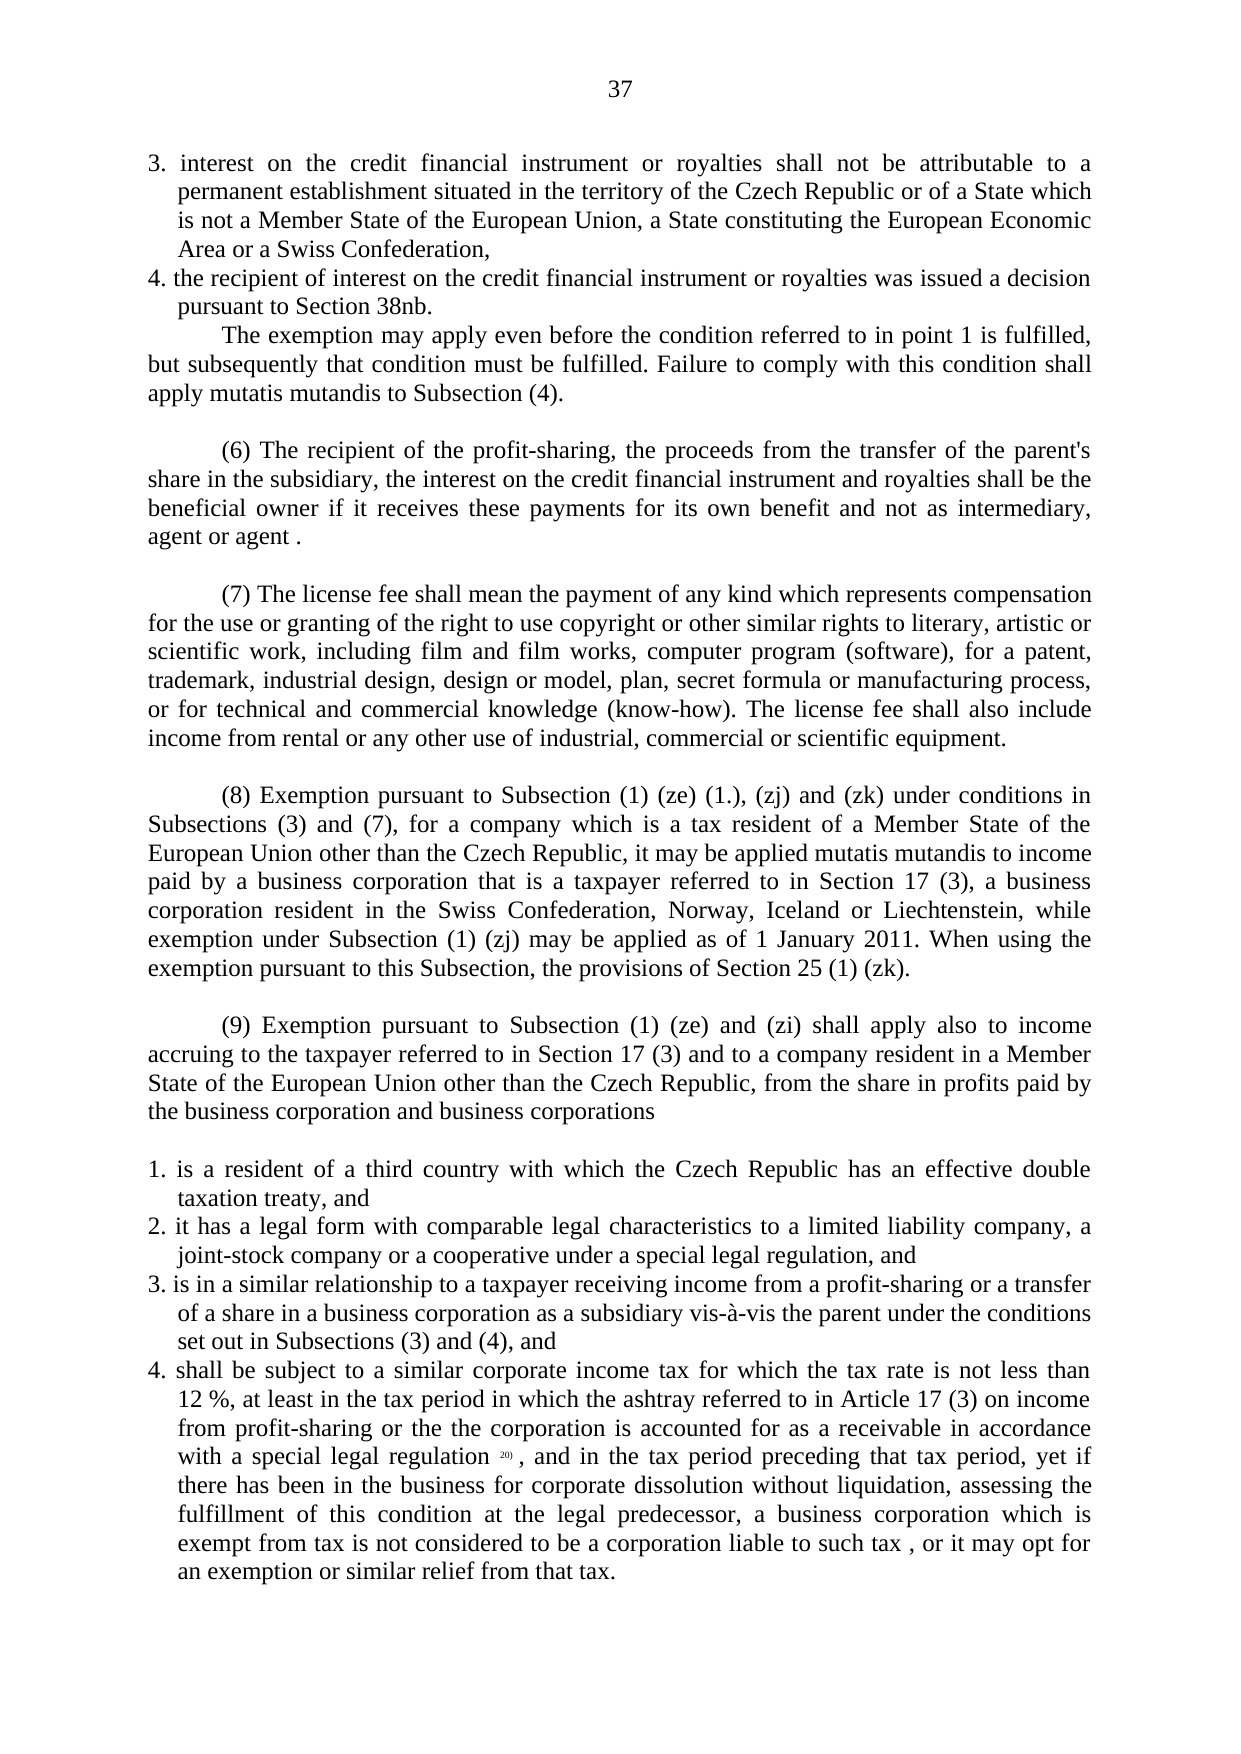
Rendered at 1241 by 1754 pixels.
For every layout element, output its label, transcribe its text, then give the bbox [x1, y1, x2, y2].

text 4. the recipient of interest on the credit financial instrument or royalties was issued a decision pursuant to Section 38nb. [148, 263, 1093, 320]
text (7) The license fee shall mean the payment of any kind which represents compensation for the use or granting of the right to use copyright or other similar rights to literary, artistic or scientific work, including film and film works, computer program (software), for a patent, trademark, industrial design, design or model, plan, secret formula or manufacturing process, or for technical and commercial knowledge (know-how). The license fee shall also include income from rental or any other use of industrial, commercial or scientific equipment. [148, 579, 1093, 751]
text 1. is a resident of a third country with which the Czech Republic has an effective double taxation treaty, and [148, 1154, 1093, 1211]
text 2. it has a legal form with comparable legal characteristics to a limited liability company, a joint-stock company or a cooperative under a special legal regulation, and [148, 1211, 1093, 1269]
text (8) Exemption pursuant to Subsection (1) (ze) (1.), (zj) and (zk) under conditions in Subsections (3) and (7), for a company which is a tax resident of a Member State of the European Union other than the Czech Republic, it may be applied mutatis mutandis to income paid by a business corporation that is a taxpayer referred to in Section 17 (3), a business corporation resident in the Swiss Confederation, Norway, Iceland or Liechtenstein, while exemption under Subsection (1) (zj) may be applied as of 1 January 2011. When using the exemption pursuant to this Subsection, the provisions of Section 25 (1) (zk). [148, 780, 1093, 981]
text 3. is in a similar relationship to a taxpayer receiving income from a profit-sharing or a transfer of a share in a business corporation as a subsidiary vis-à-vis the parent under the conditions set out in Subsections (3) and (4), and [148, 1269, 1093, 1355]
text 4. shall be subject to a similar corporate income tax for which the tax rate is not less than 12 %, at least in the tax period in which the ashtray referred to in Article 17 (3) on income from profit-sharing or the the corporation is accounted for as a receivable in accordance with a special legal regulation 20) , and in the tax period preceding that tax period, yet if there has been in the business for corporate dissolution without liquidation, assessing the fulfillment of this condition at the legal predecessor, a business corporation which is exempt from tax is not considered to be a corporation liable to such tax , or it may opt for an exemption or similar relief from that tax. [148, 1355, 1093, 1585]
text 3. interest on the credit financial instrument or royalties shall not be attributable to a permanent establishment situated in the territory of the Czech Republic or of a State which is not a Member State of the European Union, a State constituting the European Economic Area or a Swiss Confederation, [148, 148, 1093, 263]
text (9) Exemption pursuant to Subsection (1) (ze) and (zi) shall apply also to income accruing to the taxpayer referred to in Section 17 (3) and to a company resident in a Member State of the European Union other than the Czech Republic, from the share in profits paid by the business corporation and business corporations [148, 1010, 1093, 1125]
text The exemption may apply even before the condition referred to in point 1 is fulfilled, but subsequently that condition must be fulfilled. Failure to comply with this condition shall apply mutatis mutandis to Subsection (4). [148, 320, 1093, 406]
text (6) The recipient of the profit-sharing, the proceeds from the transfer of the parent's share in the subsidiary, the interest on the credit financial instrument and royalties shall be the beneficial owner if it receives these payments for its own benefit and not as intermediary, agent or agent . [148, 435, 1093, 550]
